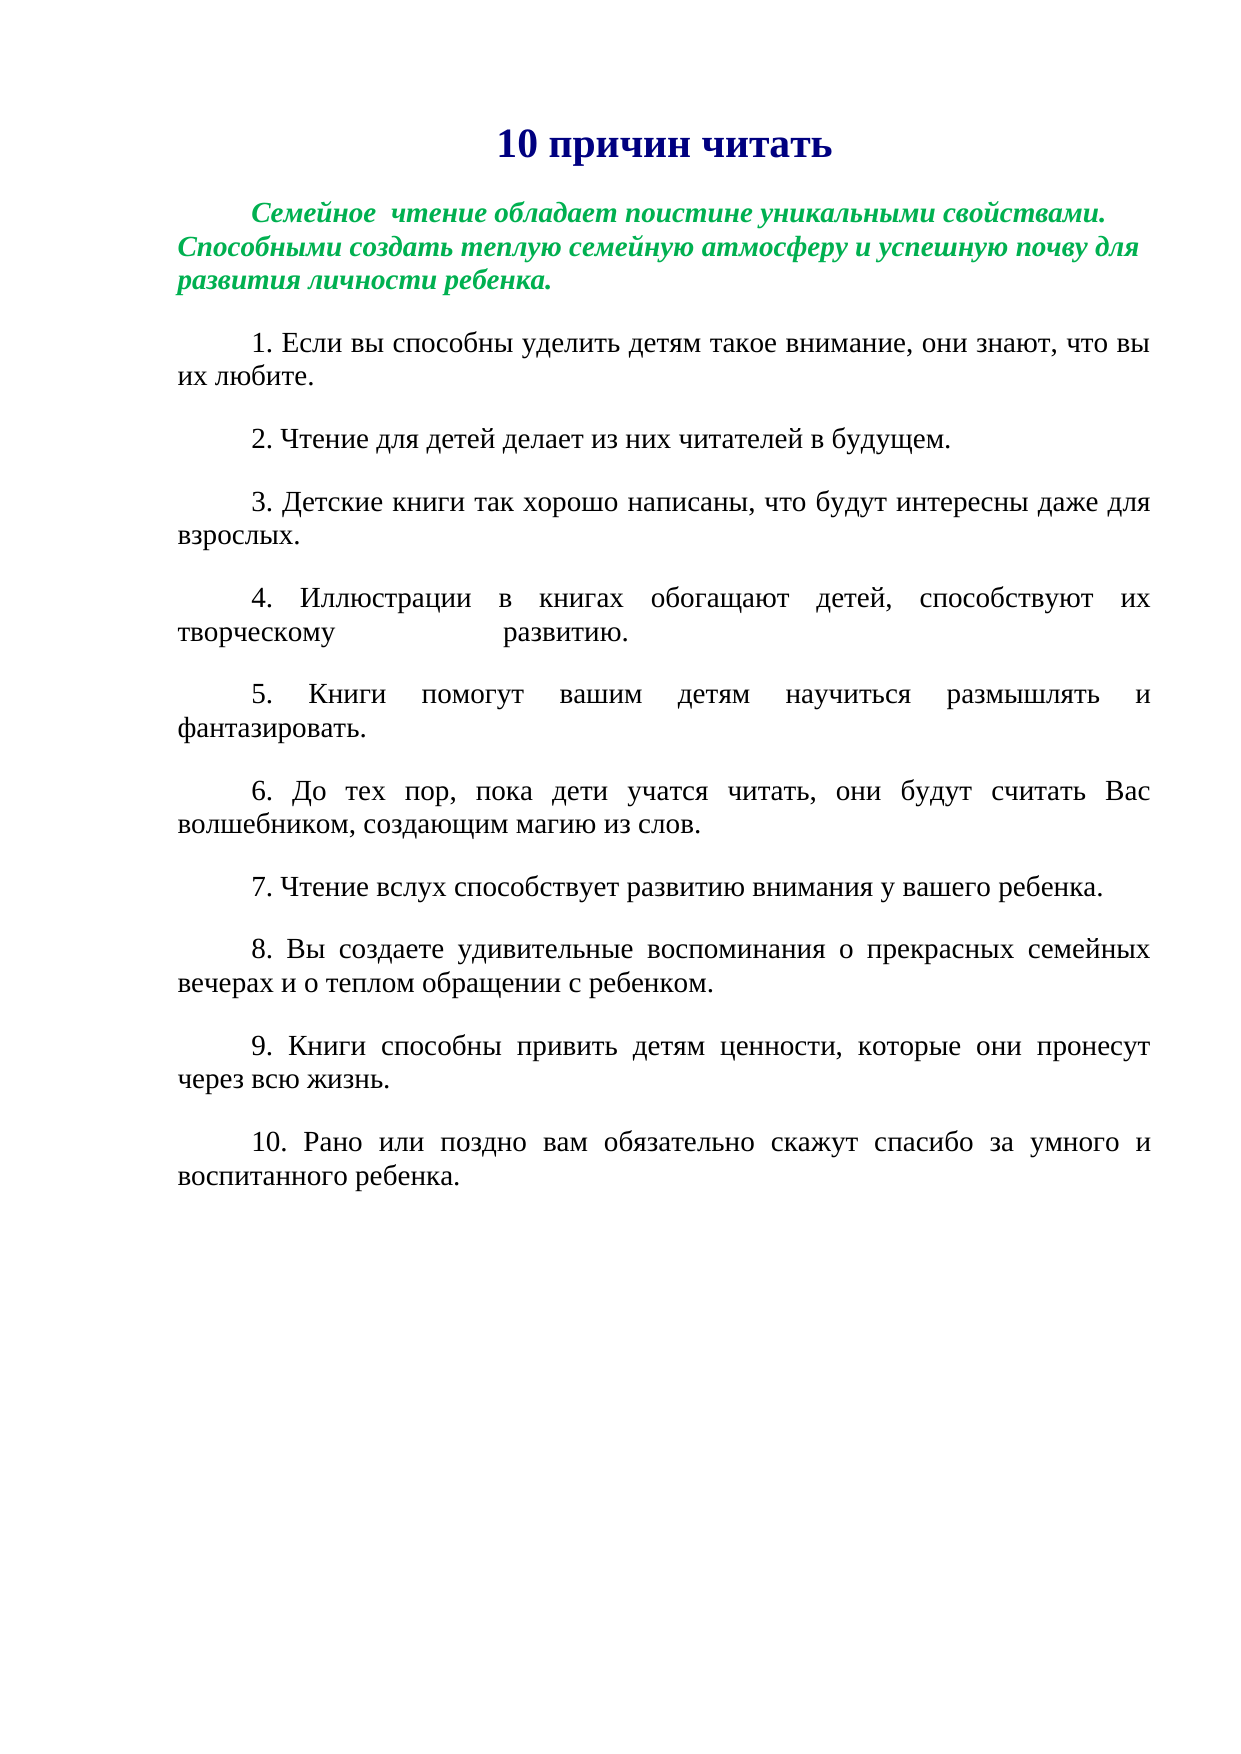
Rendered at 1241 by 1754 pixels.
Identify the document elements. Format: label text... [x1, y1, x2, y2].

text 10. Рано или поздно вам обязательно скажут спасибо за умного и воспитанного ребенка. [177, 1124, 1152, 1191]
text Семейное чтение обладает поистине уникальными свойствами. Способными создать теплую семейную атмосферу и успешную почву для развития личности ребенка. [177, 195, 1152, 296]
text 1. Если вы способны уделить детям такое внимание, они знают, что вы их любите. [177, 325, 1152, 392]
text 8. Вы создаете удивительные воспоминания о прекрасных семейных вечерах и о теплом обращении с ребенком. [177, 932, 1152, 999]
text 10 причин читать [177, 118, 1152, 166]
text 3. Детские книги так хорошо написаны, что будут интересны даже для взрослых. [177, 484, 1152, 551]
text 9. Книги способны привить детям ценности, которые они пронесут через всю жизнь. [177, 1028, 1152, 1095]
text 7. Чтение вслух способствует развитию внимания у вашего ребенка. [177, 869, 1152, 902]
text 2. Чтение для детей делает из них читателей в будущем. [177, 421, 1152, 455]
text 6. До тех пор, пока дети учатся читать, они будут считать Вас волшебником, создающим магию из слов. [177, 773, 1152, 840]
text 4. Иллюстрации в книгах обогащают детей, способствуют их творческому развитию. [177, 580, 1152, 647]
text 5. Книги помогут вашим детям научиться размышлять и фантазировать. [177, 676, 1152, 743]
